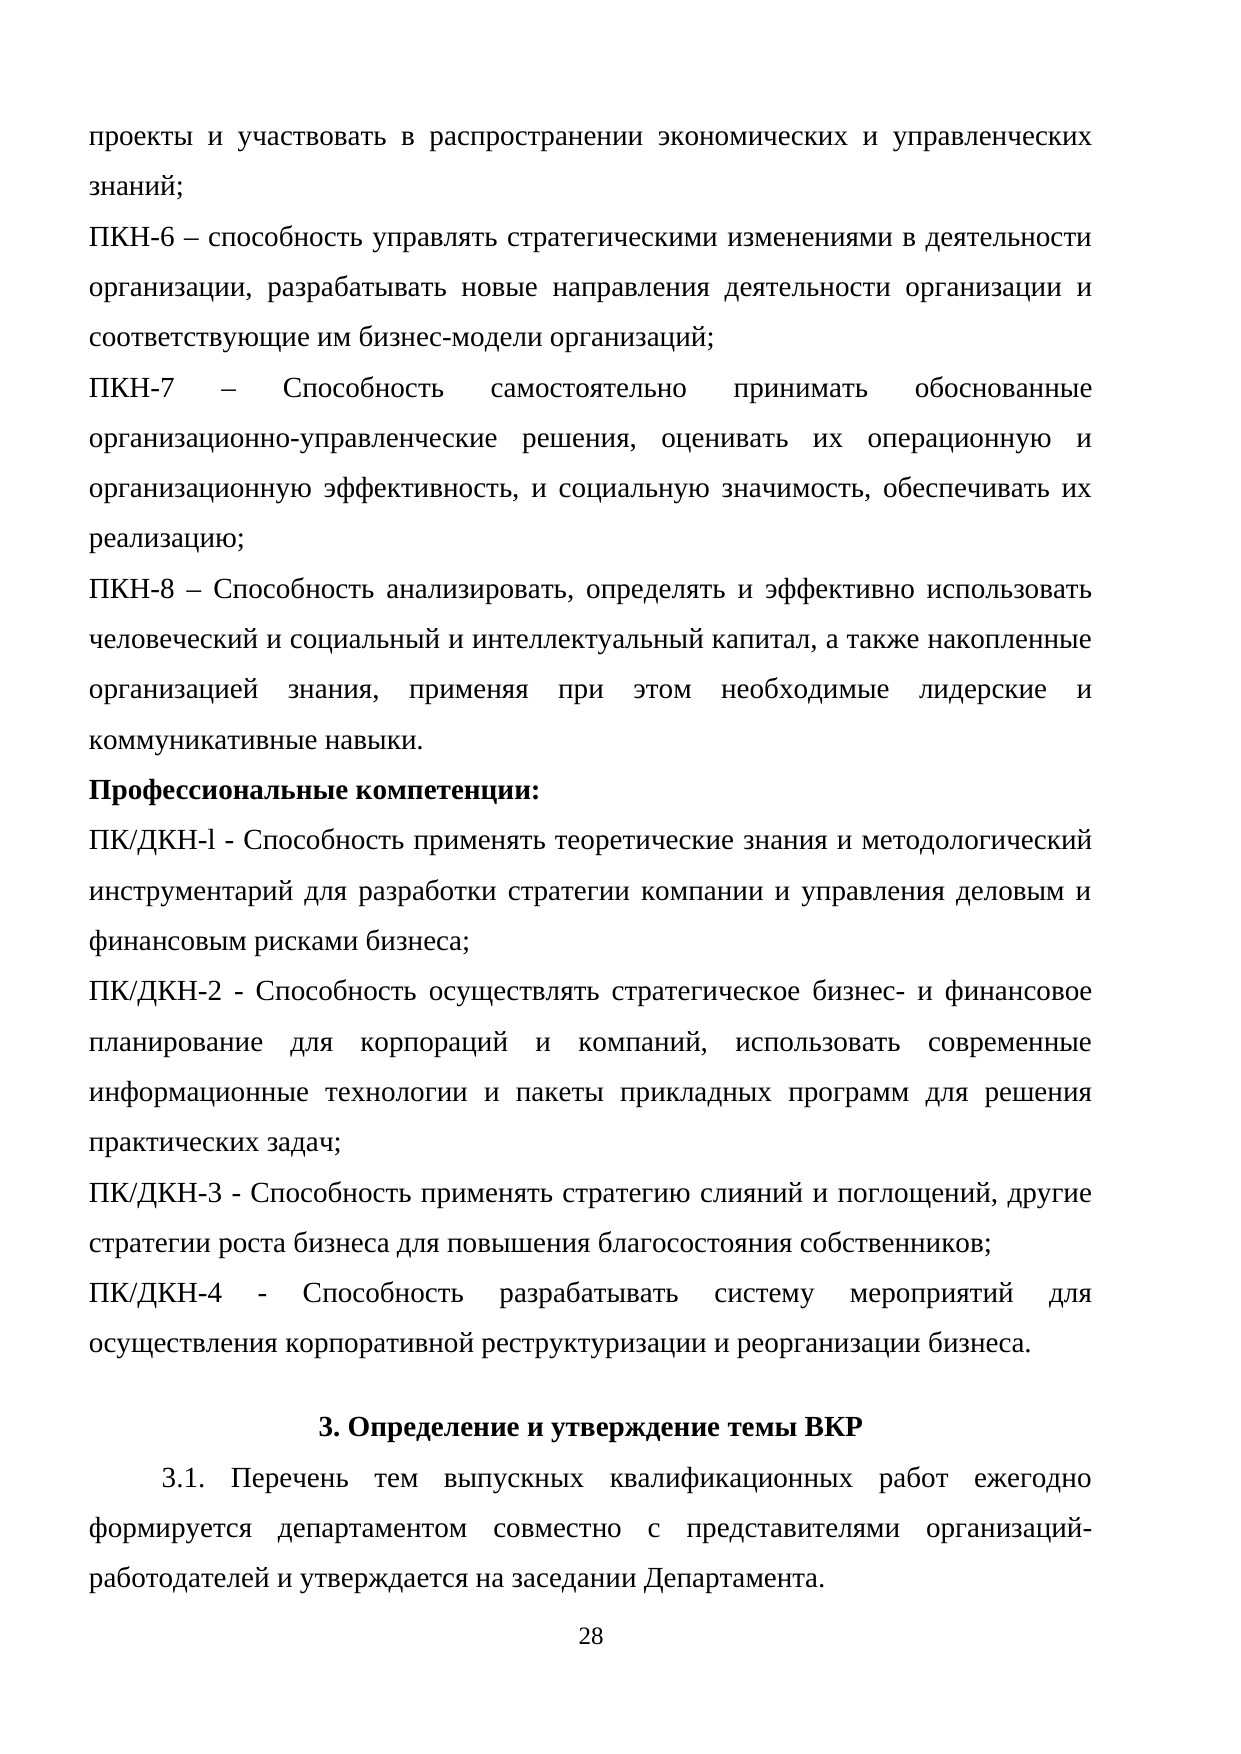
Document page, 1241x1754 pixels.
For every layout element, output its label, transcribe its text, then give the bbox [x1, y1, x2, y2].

text Профессиональные компетенции: [89, 772, 1093, 806]
text ПК/ДКН-l - Способность применять теоретические знания и методологический инструментарий для разработки стратегии компании и управления деловым и финансовым рисками бизнеса; [89, 822, 1093, 957]
text ПКН-6 – способность управлять стратегическими изменениями в деятельности организации, разрабатывать новые направления деятельности организации и соответствующие им бизнес-модели организаций; [89, 219, 1093, 353]
text ПКН-8 – Способность анализировать, определять и эффективно использовать человеческий и социальный и интеллектуальный капитал, а также накопленные организацией знания, применяя при этом необходимые лидерские и коммуникативные навыки. [89, 571, 1093, 755]
text 3.1. Перечень тем выпускных квалификационных работ ежегодно формируется департаментом совместно с представителями организаций-работодателей и утверждается на заседании Департамента. [89, 1460, 1093, 1594]
text 3. Определение и утверждение темы ВКР [89, 1409, 1093, 1443]
text ПК/ДКН-2 - Способность осуществлять стратегическое бизнес- и финансовое планирование для корпораций и компаний, использовать современные информационные технологии и пакеты прикладных программ для решения практических задач; [89, 973, 1093, 1158]
text ПК/ДКН-3 - Способность применять стратегию слияний и поглощений, другие стратегии роста бизнеса для повышения благосостояния собственников; [89, 1175, 1093, 1258]
text ПК/ДКН-4 - Способность разрабатывать систему мероприятий для осуществления корпоративной реструктуризации и реорганизации бизнеса. [89, 1275, 1093, 1359]
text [89, 118, 1093, 202]
text ПКН-7 – Способность самостоятельно принимать обоснованные организационно-управленческие решения, оценивать их операционную и организационную эффективность, и социальную значимость, обеспечивать их реализацию; [89, 370, 1093, 554]
